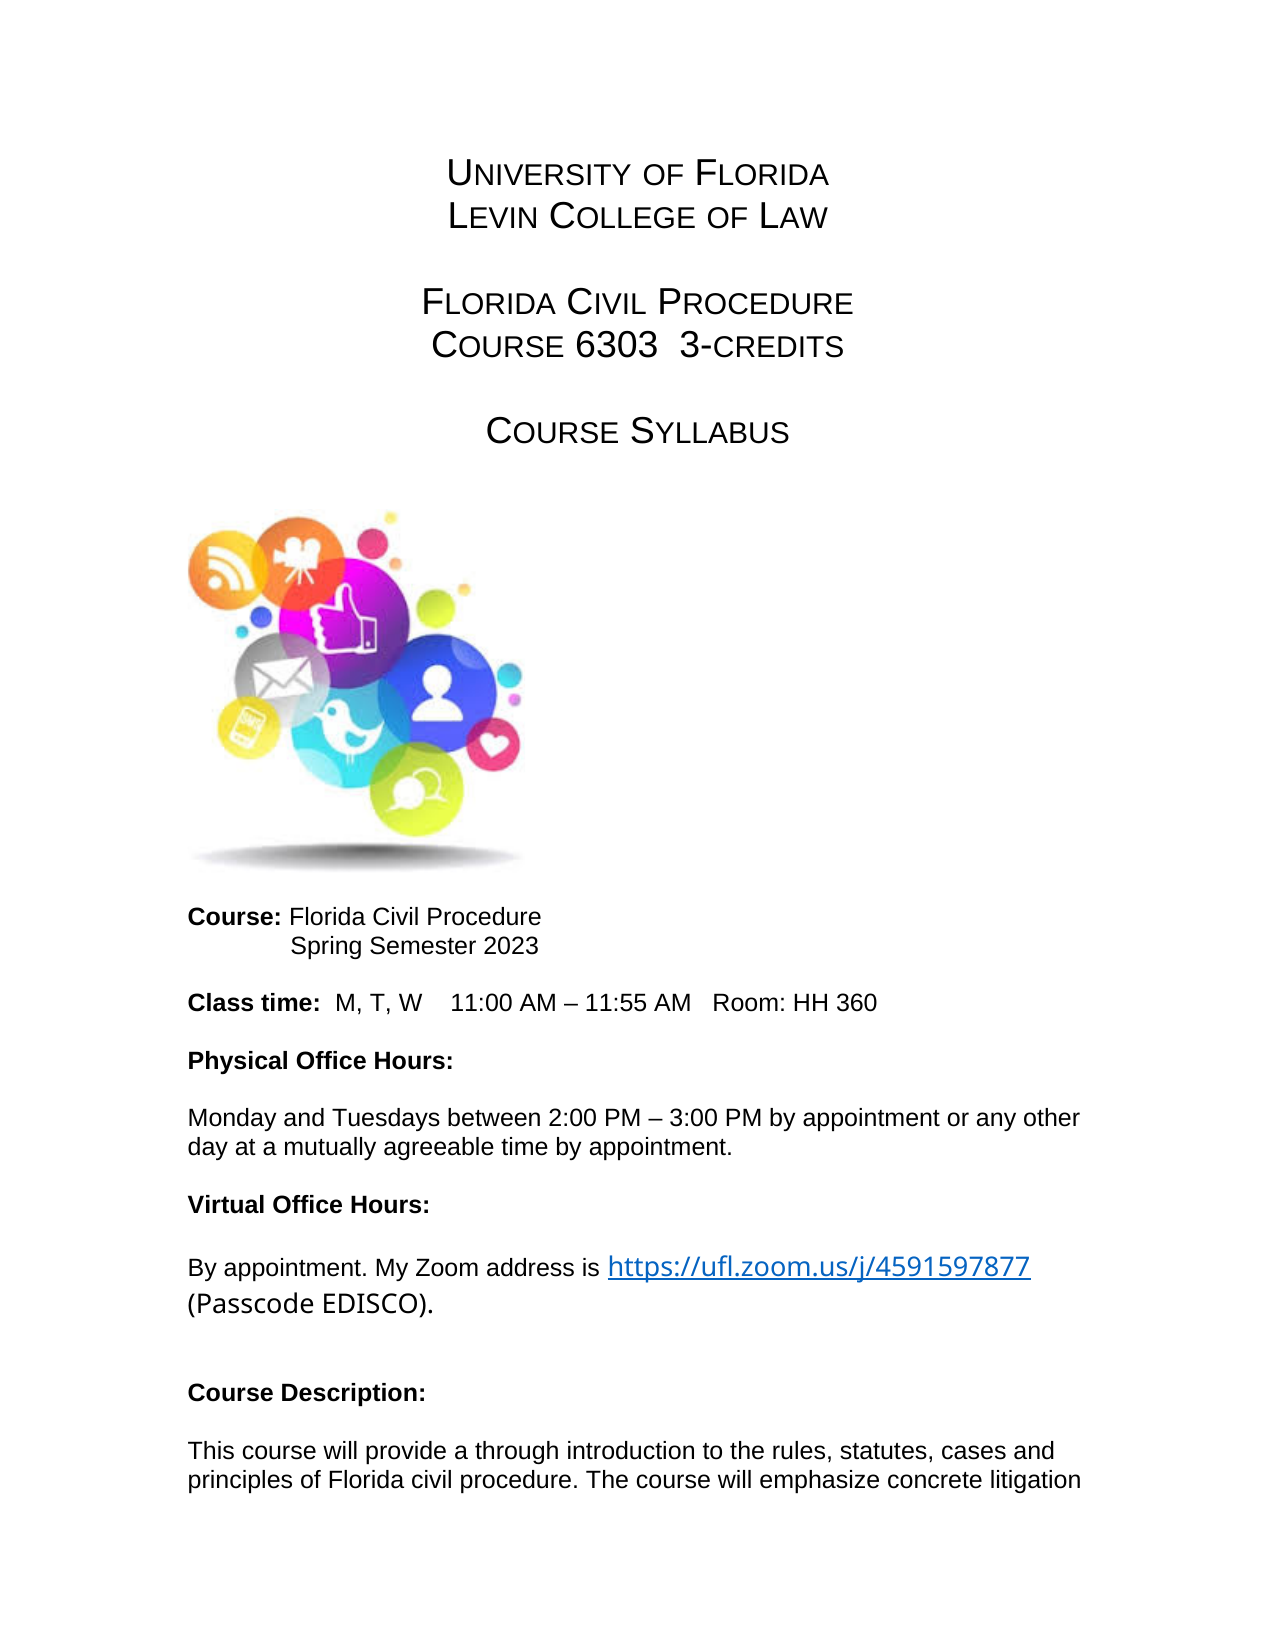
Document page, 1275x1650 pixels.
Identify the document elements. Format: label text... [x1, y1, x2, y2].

text By appointment. My Zoom address is https://ufl.zoom.us/j/4591597877 (Passcode EDISCO). [187, 1247, 1087, 1321]
text Virtual Office Hours: [187, 1190, 1087, 1218]
text Course Description: [187, 1378, 1087, 1407]
text Monday and Tuesdays between 2:00 PM – 3:00 PM by appointment or any other day at a mutually agreeable time by appointment. [187, 1103, 1087, 1161]
text Physical Office Hours: [187, 1046, 1087, 1075]
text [187, 1436, 1087, 1493]
text Course Syllabus [187, 409, 1087, 452]
picture [187, 509, 525, 874]
text University of Florida [187, 150, 1087, 193]
text Course 6303 3-credits [187, 322, 1087, 366]
text Spring Semester 2023 [187, 931, 1087, 960]
text Levin College of Law [187, 193, 1087, 236]
text Florida Civil Procedure [187, 279, 1087, 322]
text Course: Florida Civil Procedure [187, 902, 1087, 931]
text Class time: M, T, W 11:00 AM – 11:55 AM Room: HH 360 [187, 988, 1087, 1017]
